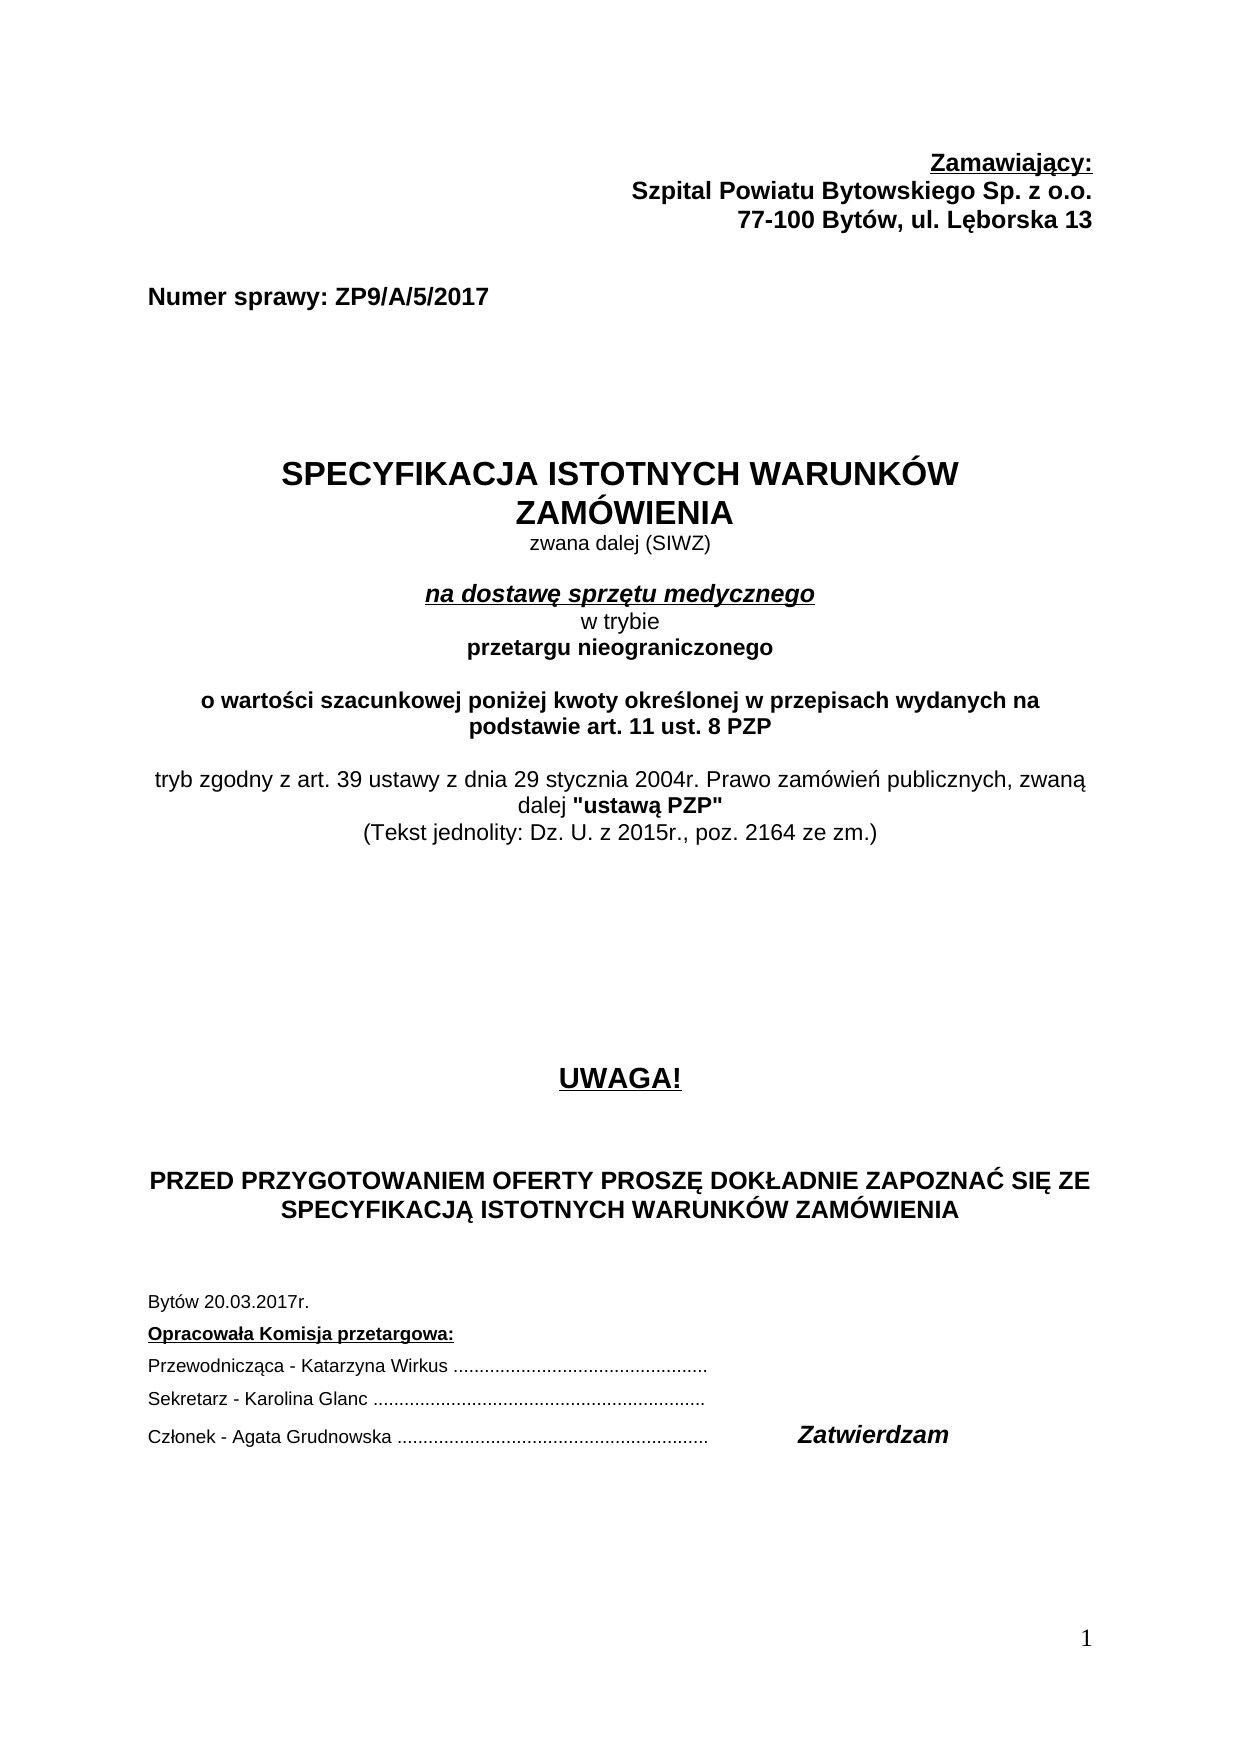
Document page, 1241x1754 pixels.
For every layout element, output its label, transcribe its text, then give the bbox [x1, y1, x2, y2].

text (Tekst jednolity: Dz. U. z 2015r., poz. 2164 ze zm.) [148, 819, 1093, 845]
text Opracowała Komisja przetargowa: [148, 1323, 1093, 1344]
text 77-100 Bytów, ul. Lęborska 13 [148, 205, 1093, 234]
text Członek - Agata Grudnowska ............................................................ Zatwierdzam [148, 1420, 1093, 1448]
title zwana dalej (SIWZ) [148, 531, 1093, 555]
text o wartości szacunkowej poniżej kwoty określonej w przepisach wydanych na podstawie art. 11 ust. 8 PZP [148, 687, 1093, 739]
text Szpital Powiatu Bytowskiego Sp. z o.o. [148, 176, 1093, 205]
text UWAGA! [148, 1061, 1093, 1094]
text w trybie [148, 608, 1093, 634]
text przetargu nieograniczonego [148, 634, 1093, 661]
text Bytów 20.03.2017r. [148, 1291, 1093, 1312]
text Sekretarz - Karolina Glanc ................................................................ [148, 1387, 1093, 1409]
text Zamawiający: [148, 148, 1093, 176]
text PRZED PRZYGOTOWANIEM OFERTY PROSZĘ DOKŁADNIE ZAPOZNAĆ SIĘ ZE SPECYFIKACJĄ ISTOTNYCH WARUNKÓW ZAMÓWIENIA [148, 1166, 1093, 1223]
title ZAMÓWIENIA [148, 493, 1093, 531]
text Przewodnicząca - Katarzyna Wirkus ................................................. [148, 1355, 1093, 1377]
title na dostawę sprzętu medycznego [148, 579, 1093, 608]
text tryb zgodny z art. 39 ustawy z dnia 29 stycznia 2004r. Prawo zamówień publicznych, zwaną dalej "ustawą PZP" [148, 766, 1093, 819]
title SPECYFIKACJA ISTOTNYCH WARUNKÓW [148, 454, 1093, 493]
title Numer sprawy: ZP9/A/5/2017 [148, 282, 1093, 311]
